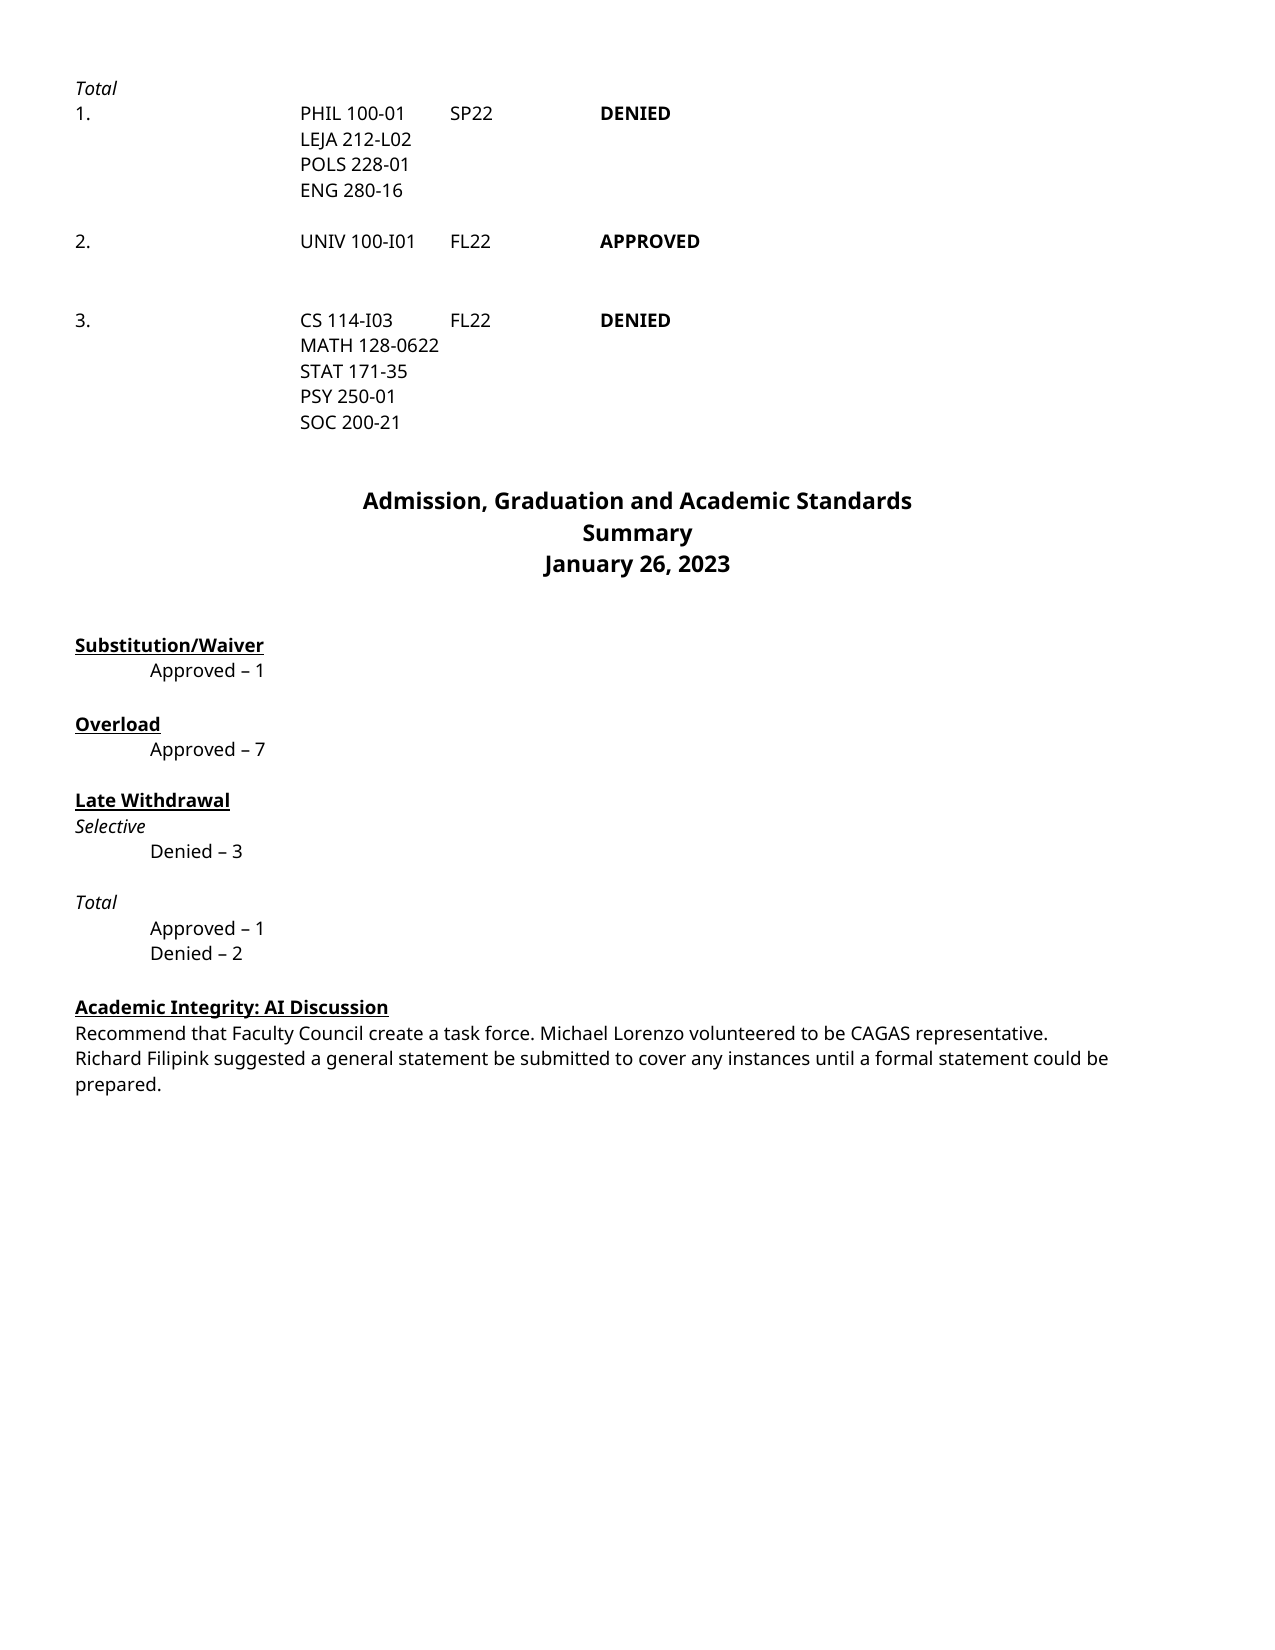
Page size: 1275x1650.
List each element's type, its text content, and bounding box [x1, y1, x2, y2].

text 2. UNIV 100-I01 FL22 APPROVED [75, 228, 1200, 254]
text Substitution/Waiver [75, 632, 1200, 657]
text Overload [75, 711, 1200, 737]
text 3. CS 114-I03 FL22 DENIED [75, 307, 1200, 333]
text Richard Filipink suggested a general statement be submitted to cover any instances until a formal statement could be prepared. [75, 1045, 1200, 1096]
text Late Withdrawal [75, 788, 1200, 813]
text Academic Integrity: AI Discussion [75, 994, 1200, 1020]
text PSY 250-01 [75, 384, 1200, 409]
text MATH 128-0622 [75, 333, 1200, 358]
text Summary [75, 516, 1200, 548]
text LEJA 212-L02 [75, 126, 1200, 152]
text Admission, Graduation and Academic Standards [75, 485, 1200, 516]
text Approved – 1 [75, 657, 1200, 683]
text Denied – 3 [75, 839, 1200, 864]
text Total [75, 75, 1200, 101]
text STAT 171-35 [75, 358, 1200, 384]
text ENG 280-16 [75, 177, 1200, 203]
text Selective [75, 813, 1200, 839]
text POLS 228-01 [75, 152, 1200, 177]
text January 26, 2023 [75, 548, 1200, 579]
text SOC 200-21 [75, 409, 1200, 435]
text Approved – 7 [75, 737, 1200, 762]
text Recommend that Faculty Council create a task force. Michael Lorenzo volunteered to be CAGAS representative. [75, 1020, 1200, 1045]
text Total [75, 890, 1200, 915]
text Approved – 1 [75, 915, 1200, 941]
text Denied – 2 [75, 941, 1200, 966]
text 1. PHIL 100-01 SP22 DENIED [75, 101, 1200, 126]
